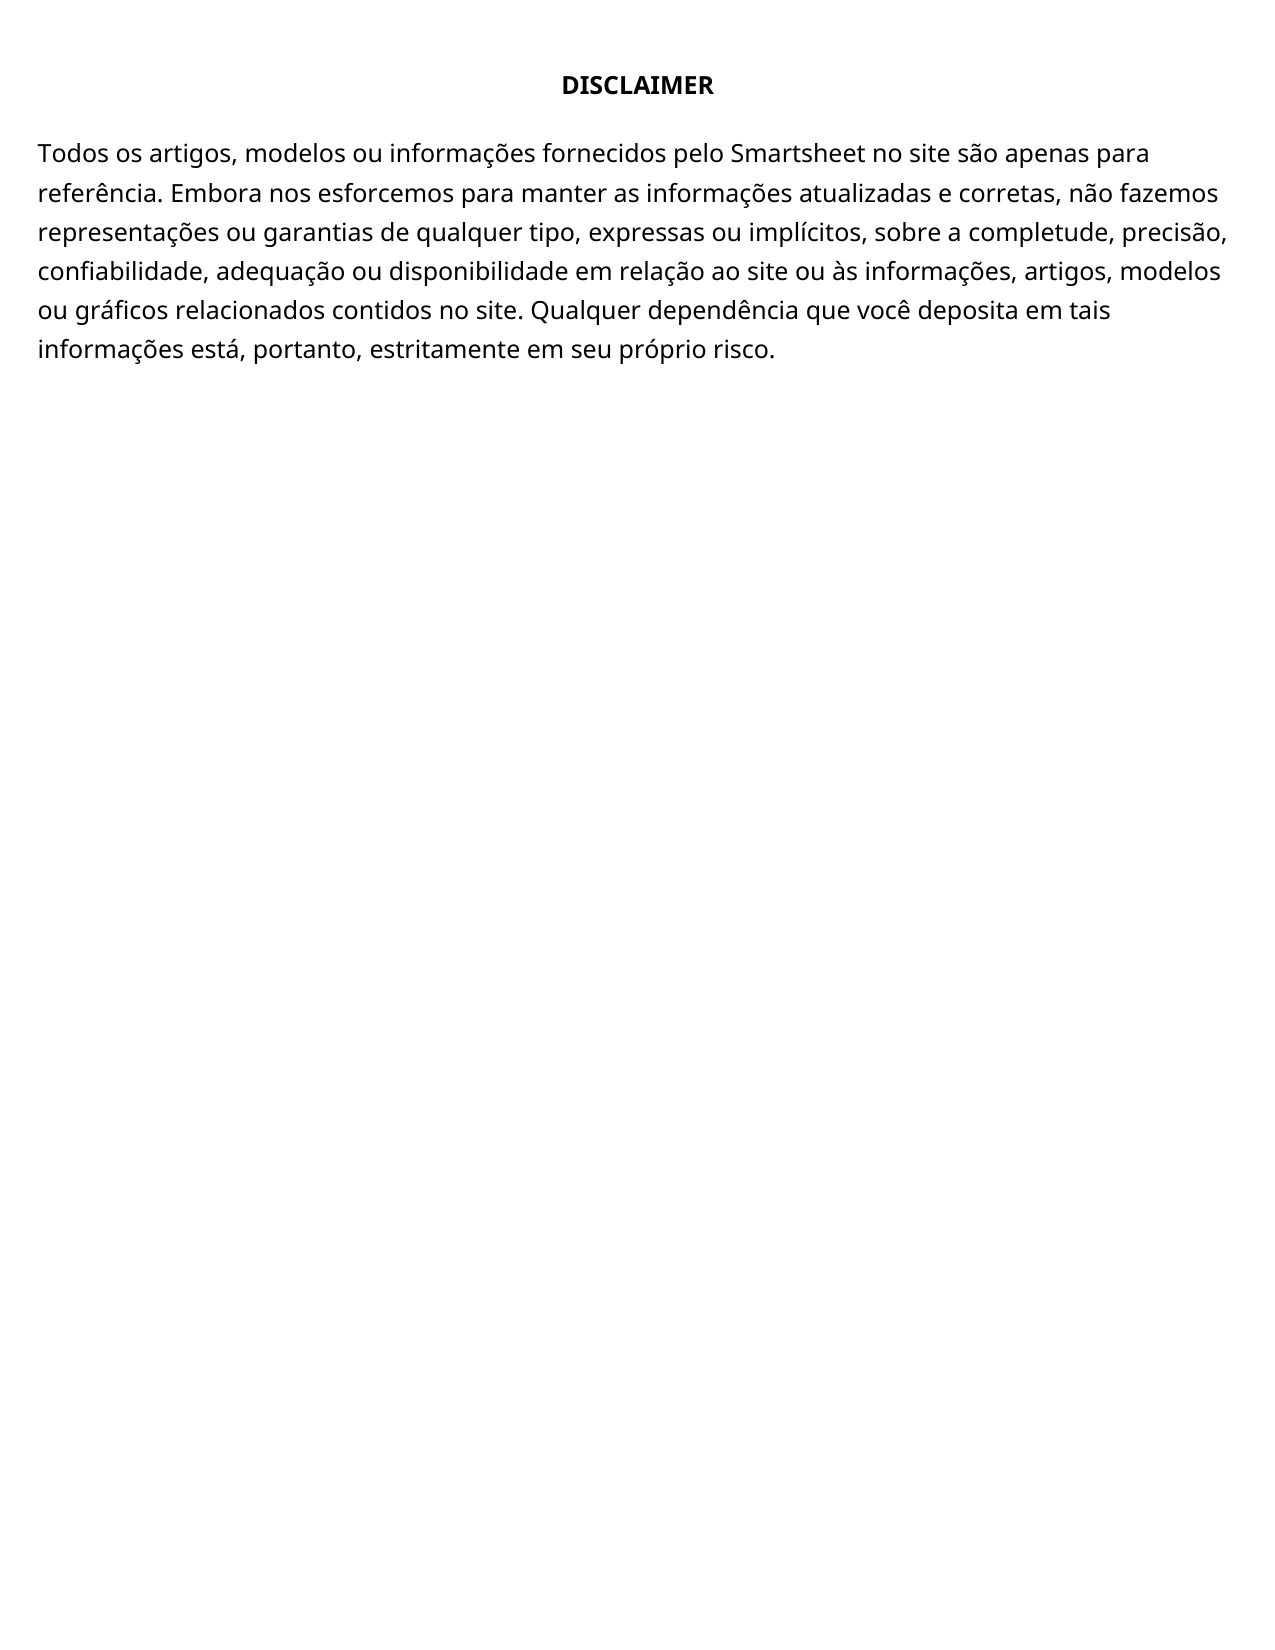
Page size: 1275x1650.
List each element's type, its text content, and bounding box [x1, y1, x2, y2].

text DISCLAIMER [37, 68, 1237, 102]
text Todos os artigos, modelos ou informações fornecidos pelo Smartsheet no site são apenas para referência. Embora nos esforcemos para manter as informações atualizadas e corretas, não fazemos representações ou garantias de qualquer tipo, expressas ou implícitos, sobre a completude, precisão, confiabilidade, adequação ou disponibilidade em relação ao site ou às informações, artigos, modelos ou gráficos relacionados contidos no site. Qualquer dependência que você deposita em tais informações está, portanto, estritamente em seu próprio risco. [37, 136, 1237, 366]
